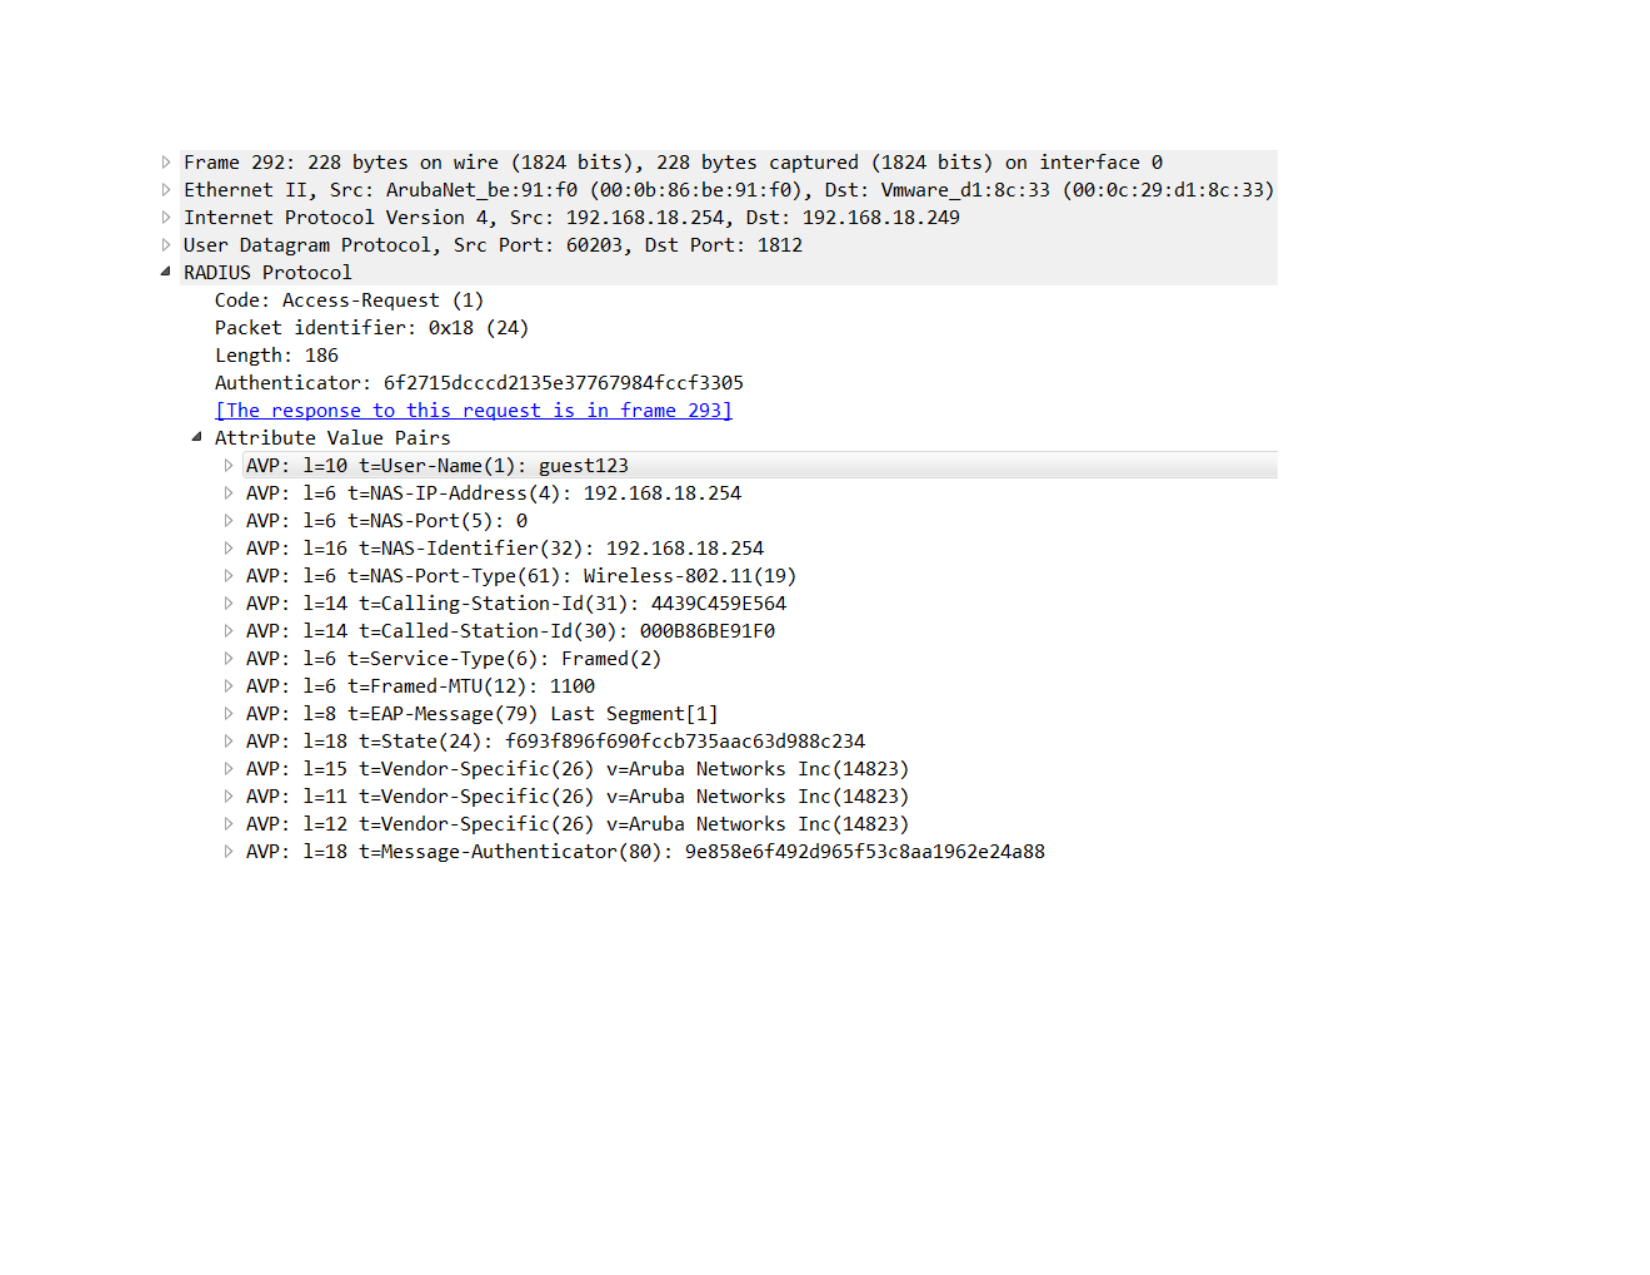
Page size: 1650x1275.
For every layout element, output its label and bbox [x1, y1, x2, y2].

picture [150, 150, 1278, 867]
